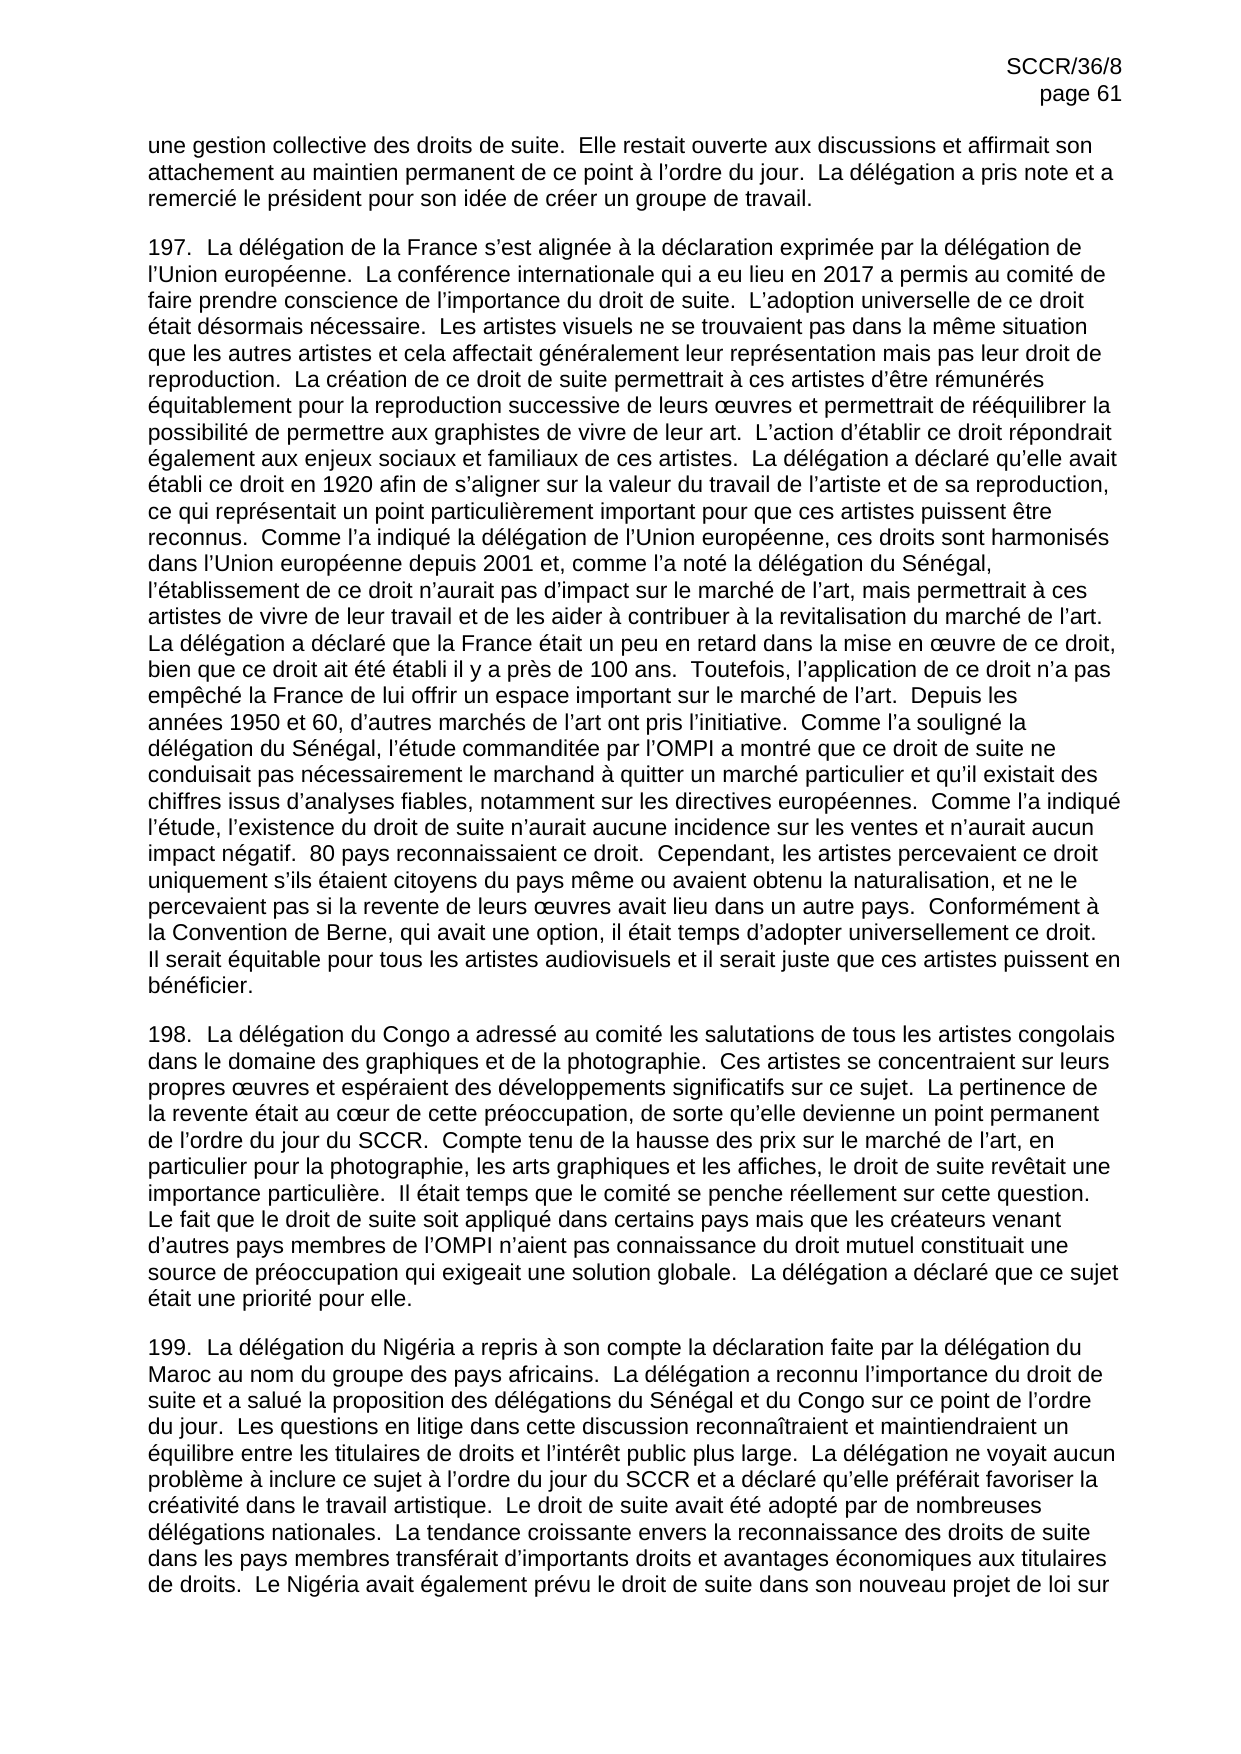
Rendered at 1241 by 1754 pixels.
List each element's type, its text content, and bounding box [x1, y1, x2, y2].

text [148, 1334, 1122, 1598]
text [148, 132, 1122, 211]
text La délégation de la France s’est alignée à la déclaration exprimée par la délégation de l’Union européenne. La conférence internationale qui a eu lieu en 2017 a permis au comité de faire prendre conscience de l’importance du droit de suite. L’adoption universelle de ce droit était désormais nécessaire. Les artistes visuels ne se trouvaient pas dans la même situation que les autres artistes et cela affectait généralement leur représentation mais pas leur droit de reproduction. La création de ce droit de suite permettrait à ces artistes d’être rémunérés équitablement pour la reproduction successive de leurs œuvres et permettrait de rééquilibrer la possibilité de permettre aux graphistes de vivre de leur art. L’action d’établir ce droit répondrait également aux enjeux sociaux et familiaux de ces artistes. La délégation a déclaré qu’elle avait établi ce droit en 1920 afin de s’aligner sur la valeur du travail de l’artiste et de sa reproduction, ce qui représentait un point particulièrement important pour que ces artistes puissent être reconnus. Comme l’a indiqué la délégation de l’Union européenne, ces droits sont harmonisés dans l’Union européenne depuis 2001 et, comme l’a noté la délégation du Sénégal, l’établissement de ce droit n’aurait pas d’impact sur le marché de l’art, mais permettrait à ces artistes de vivre de leur travail et de les aider à contribuer à la revitalisation du marché de l’art. La délégation a déclaré que la France était un peu en retard dans la mise en œuvre de ce droit, bien que ce droit ait été établi il y a près de 100 ans. Toutefois, l’application de ce droit n’a pas empêché la France de lui offrir un espace important sur le marché de l’art. Depuis les années 1950 et 60, d’autres marchés de l’art ont pris l’initiative. Comme l’a souligné la délégation du Sénégal, l’étude commanditée par l’OMPI a montré que ce droit de suite ne conduisait pas nécessairement le marchand à quitter un marché particulier et qu’il existait des chiffres issus d’analyses fiables, notamment sur les directives européennes. Comme l’a indiqué l’étude, l’existence du droit de suite n’aurait aucune incidence sur les ventes et n’aurait aucun impact négatif. 80 pays reconnaissaient ce droit. Cependant, les artistes percevaient ce droit uniquement s’ils étaient citoyens du pays même ou avaient obtenu la naturalisation, et ne le percevaient pas si la revente de leurs œuvres avait lieu dans un autre pays. Conformément à la Convention de Berne, qui avait une option, il était temps d’adopter universellement ce droit. Il serait équitable pour tous les artistes audiovisuels et il serait juste que ces artistes puissent en bénéficier. [148, 234, 1122, 998]
text La délégation du Congo a adressé au comité les salutations de tous les artistes congolais dans le domaine des graphiques et de la photographie. Ces artistes se concentraient sur leurs propres œuvres et espéraient des développements significatifs sur ce sujet. La pertinence de la revente était au cœur de cette préoccupation, de sorte qu’elle devienne un point permanent de l’ordre du jour du SCCR. Compte tenu de la hausse des prix sur le marché de l’art, en particulier pour la photographie, les arts graphiques et les affiches, le droit de suite revêtait une importance particulière. Il était temps que le comité se penche réellement sur cette question. Le fait que le droit de suite soit appliqué dans certains pays mais que les créateurs venant d’autres pays membres de l’OMPI n’aient pas connaissance du droit mutuel constituait une source de préoccupation qui exigeait une solution globale. La délégation a déclaré que ce sujet était une priorité pour elle. [148, 1021, 1122, 1311]
